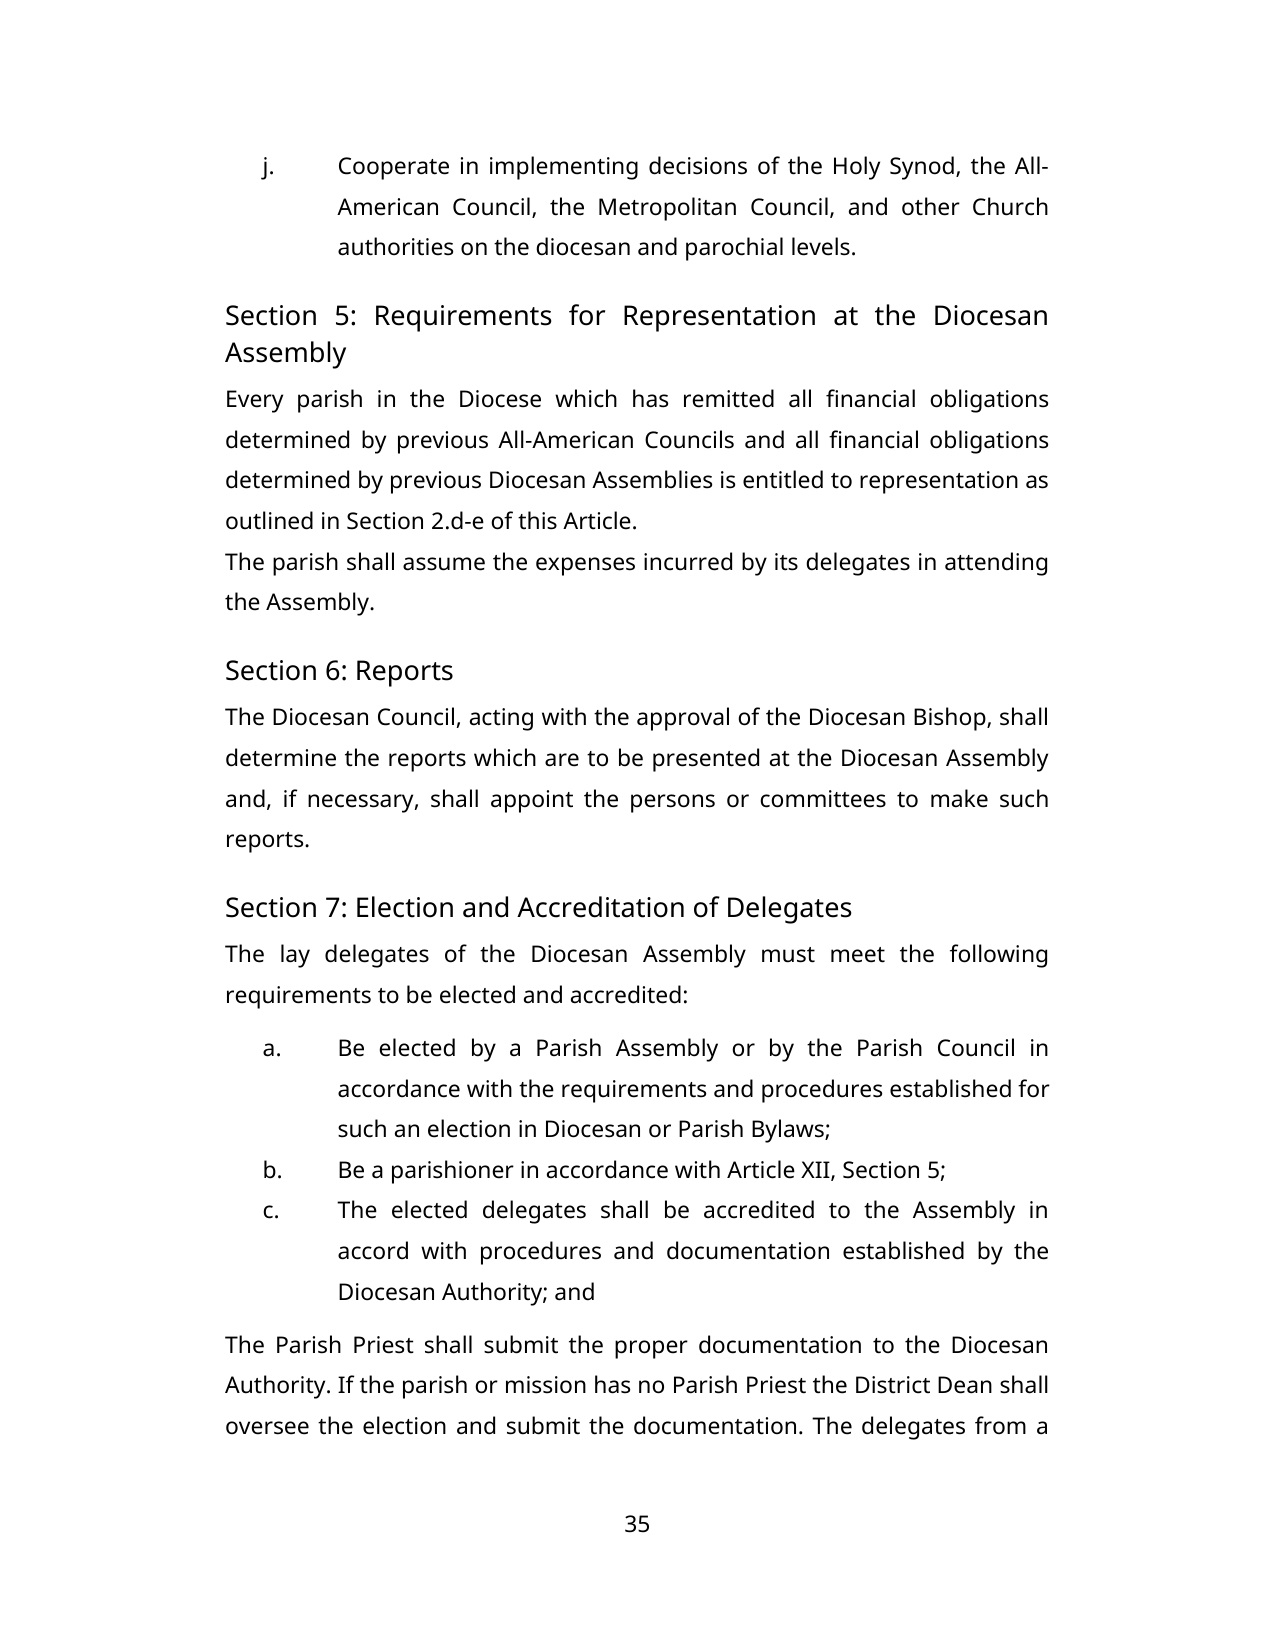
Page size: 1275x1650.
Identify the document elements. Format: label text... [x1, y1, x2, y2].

text a. Be elected by a Parish Assembly or by the Parish Council in accordance with the requirements and procedures established for such an election in Diocesan or Parish Bylaws; [262, 1032, 1050, 1144]
text c. The elected delegates shall be accredited to the Assembly in accord with procedures and documentation established by the Diocesan Authority; and [262, 1194, 1050, 1307]
text Every parish in the Diocese which has remitted all financial obligations determined by previous All-American Councils and all financial obligations determined by previous Diocesan Assemblies is entitled to representation as outlined in Section 2.d-e of this Article. [225, 383, 1050, 536]
text The lay delegates of the Diocesan Assembly must meet the following requirements to be elected and accredited: [225, 938, 1050, 1010]
text j. Cooperate in implementing decisions of the Holy Synod, the All-American Council, the Metropolitan Council, and other Church authorities on the diocesan and parochial levels. [262, 150, 1050, 262]
subtitle Section 6: Reports [225, 652, 1050, 689]
subtitle Section 7: Election and Accreditation of Delegates [225, 889, 1050, 926]
text b. Be a parishioner in accordance with Article XII, Section 5; [262, 1154, 1050, 1185]
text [225, 1329, 1050, 1441]
subtitle Section 5: Requirements for Representation at the Diocesan Assembly [225, 297, 1050, 371]
text The Diocesan Council, acting with the approval of the Diocesan Bishop, shall determine the reports which are to be presented at the Diocesan Assembly and, if necessary, shall appoint the persons or committees to make such reports. [225, 701, 1050, 854]
text The parish shall assume the expenses incurred by its delegates in attending the Assembly. [225, 546, 1050, 617]
